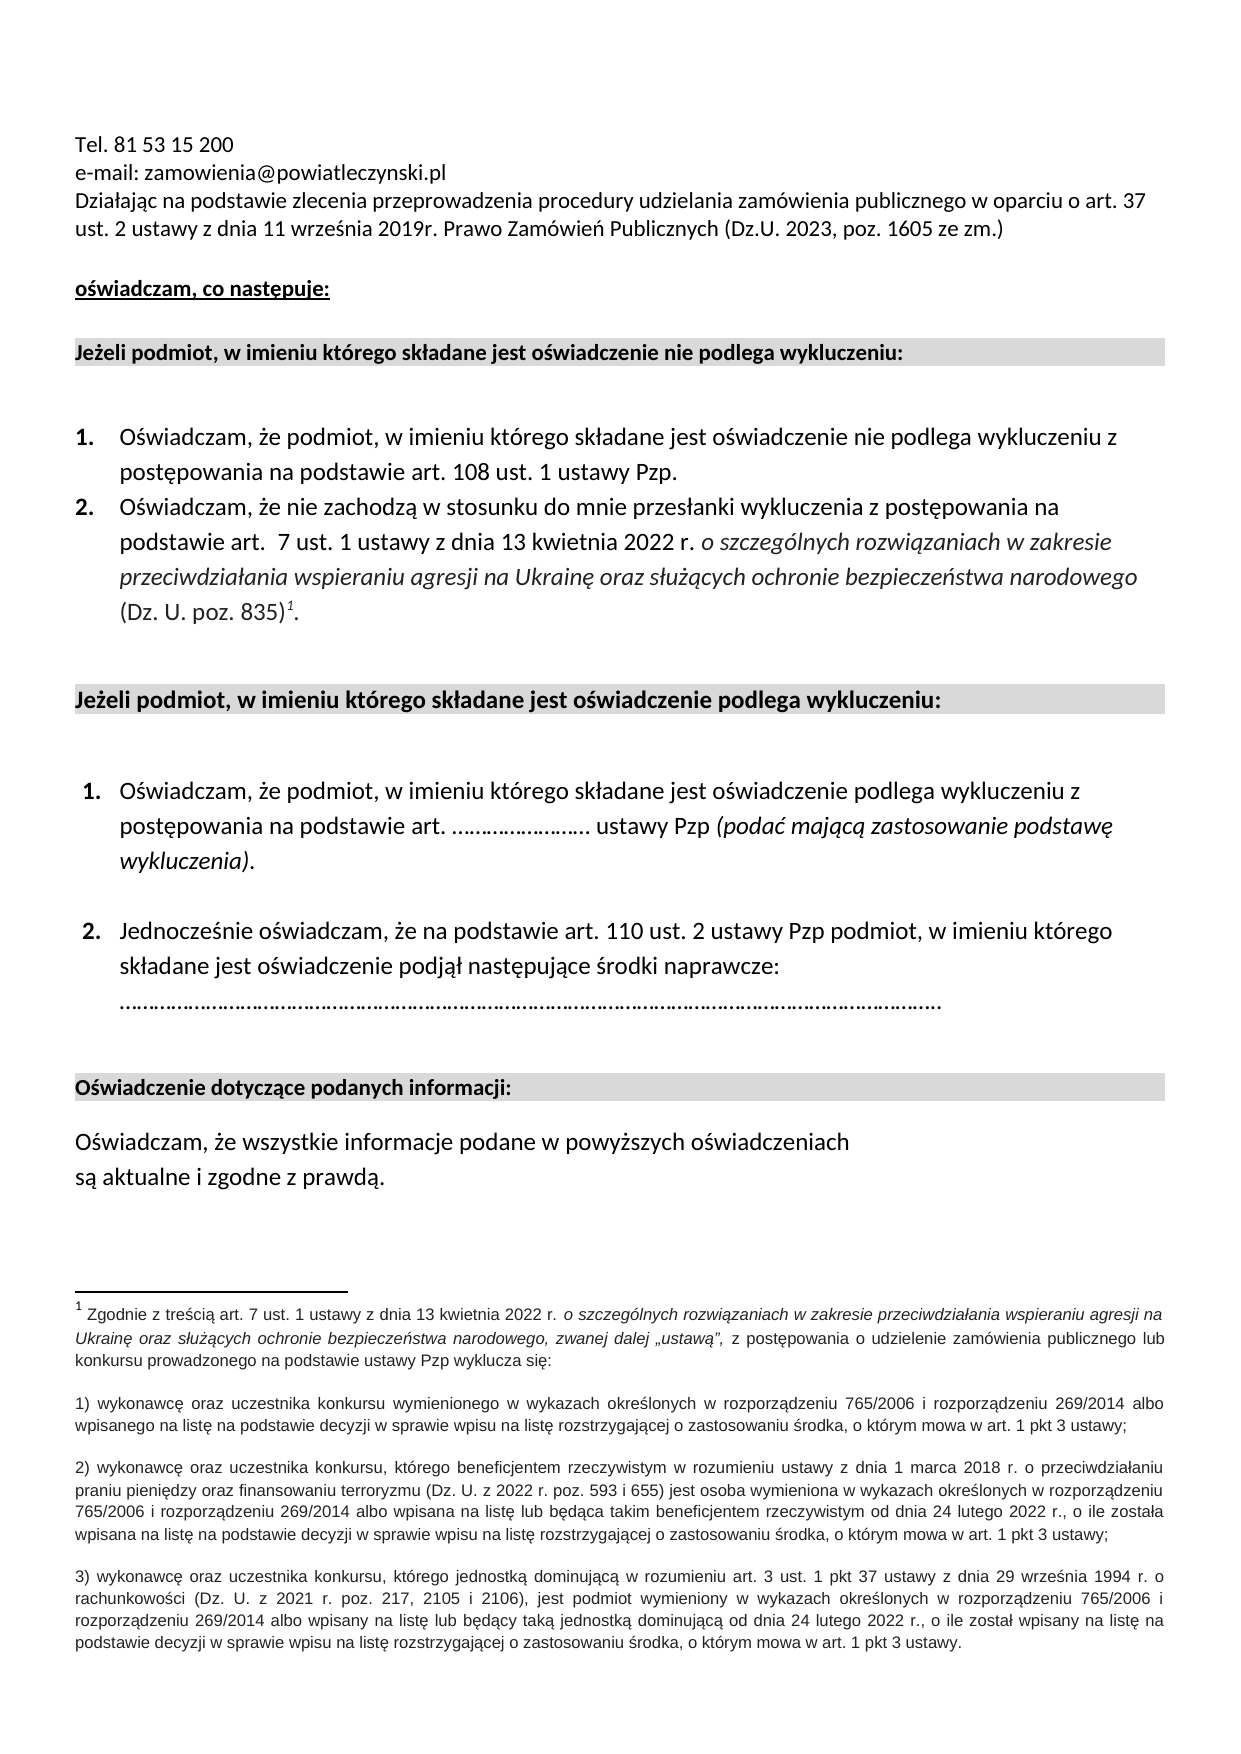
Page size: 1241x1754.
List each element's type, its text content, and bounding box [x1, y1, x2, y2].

text Oświadczenie dotyczące podanych informacji: [75, 1073, 1165, 1101]
text e-mail: zamowienia@powiatleczynski.pl [75, 158, 1165, 186]
list Jednocześnie oświadczam, że na podstawie art. 110 ust. 2 ustawy Pzp podmiot, w imieniu którego składane jest oświadczenie podjął następujące środki naprawcze: …………………………………………………………………………………………………………………………….. [82, 915, 1165, 1015]
text oświadczam, co następuje: [75, 274, 1165, 302]
text Działając na podstawie zlecenia przeprowadzenia procedury udzielania zamówienia publicznego w oparciu o art. 37 ust. 2 ustawy z dnia 11 września 2019r. Prawo Zamówień Publicznych (Dz.U. 2023, poz. 1605 ze zm.) [75, 186, 1165, 242]
text Jeżeli podmiot, w imieniu którego składane jest oświadczenie podlega wykluczeniu: [75, 684, 1165, 714]
list Oświadczam, że nie zachodzą w stosunku do mnie przesłanki wykluczenia z postępowania na podstawie art. 7 ust. 1 ustawy z dnia 13 kwietnia 2022 r. o szczególnych rozwiązaniach w zakresie przeciwdziałania wspieraniu agresji na Ukrainę oraz służących ochronie bezpieczeństwa narodowego (Dz. U. poz. 835). [75, 491, 1165, 626]
text Oświadczam, że wszystkie informacje podane w powyższych oświadczeniach są aktualne i zgodne z prawdą. [75, 1126, 1165, 1191]
text Jeżeli podmiot, w imieniu którego składane jest oświadczenie nie podlega wykluczeniu: [75, 338, 1165, 366]
list Oświadczam, że podmiot, w imieniu którego składane jest oświadczenie podlega wykluczeniu z postępowania na podstawie art. …………………… ustawy Pzp (podać mającą zastosowanie podstawę wykluczenia). [82, 775, 1165, 875]
text Tel. 81 53 15 200 [75, 130, 1165, 158]
list Oświadczam, że podmiot, w imieniu którego składane jest oświadczenie nie podlega wykluczeniu z postępowania na podstawie art. 108 ust. 1 ustawy Pzp. [75, 421, 1165, 486]
